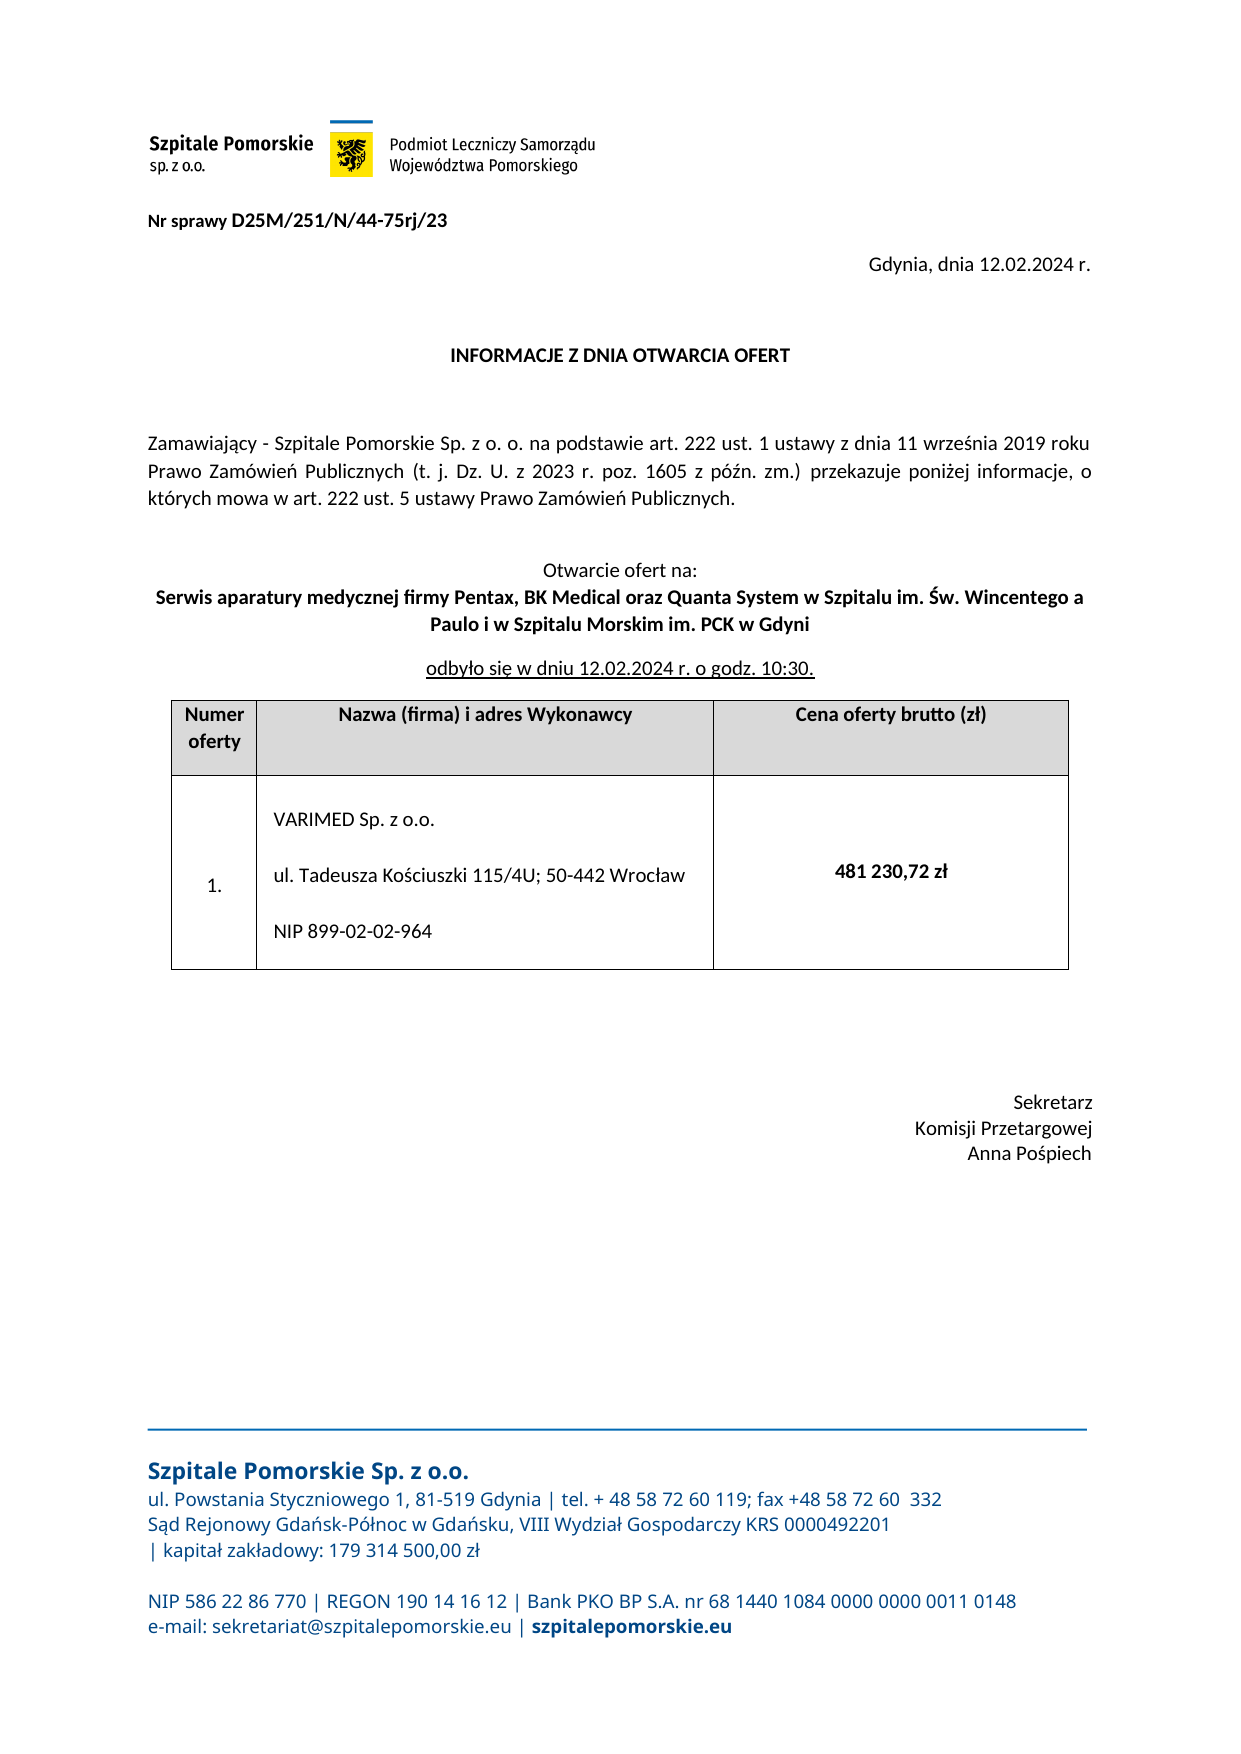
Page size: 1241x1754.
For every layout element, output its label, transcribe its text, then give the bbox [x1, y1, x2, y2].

table_cell 1. [172, 776, 256, 969]
text Komisji Przetargowej [738, 1115, 1093, 1140]
text Gdynia, dnia 12.02.2024 r. [148, 252, 1093, 277]
table_header Nazwa (firma) i adres Wykonawcy [257, 701, 713, 775]
table_cell 481 230,72 zł [714, 776, 1068, 969]
table_cell VARIMED Sp. z o.o. ul. Tadeusza Kościuszki 115/4U; 50-442 Wrocław NIP 899-02-02-964 [257, 776, 713, 969]
picture [147, 118, 596, 178]
text Serwis aparatury medycznej firmy Pentax, BK Medical oraz Quanta System w Szpitalu im. Św. Wincentego a Paulo i w Szpitalu Morskim im. PCK w Gdyni [148, 584, 1093, 637]
table_header Numer oferty [172, 701, 256, 775]
text Otwarcie ofert na: [148, 557, 1093, 582]
text Sekretarz [738, 1089, 1093, 1115]
text Anna Pośpiech [532, 1140, 1093, 1166]
text Zamawiający - Szpitale Pomorskie Sp. z o. o. na podstawie art. 222 ust. 1 ustawy z dnia 11 września 2019 roku Prawo Zamówień Publicznych (t. j. Dz. U. z 2023 r. poz. 1605 z późn. zm.) przekazuje poniżej informacje, o których mowa w art. 222 ust. 5 ustawy Prawo Zamówień Publicznych. [148, 431, 1093, 511]
text INFORMACJE Z DNIA OTWARCIA OFERT [148, 342, 1093, 368]
text odbyło się w dniu 12.02.2024 r. o godz. 10:30. [148, 656, 1093, 681]
text Nr sprawy D25M/251/N/44-75rj/23 [148, 208, 1093, 233]
table_header Cena oferty brutto (zł) [714, 701, 1068, 775]
